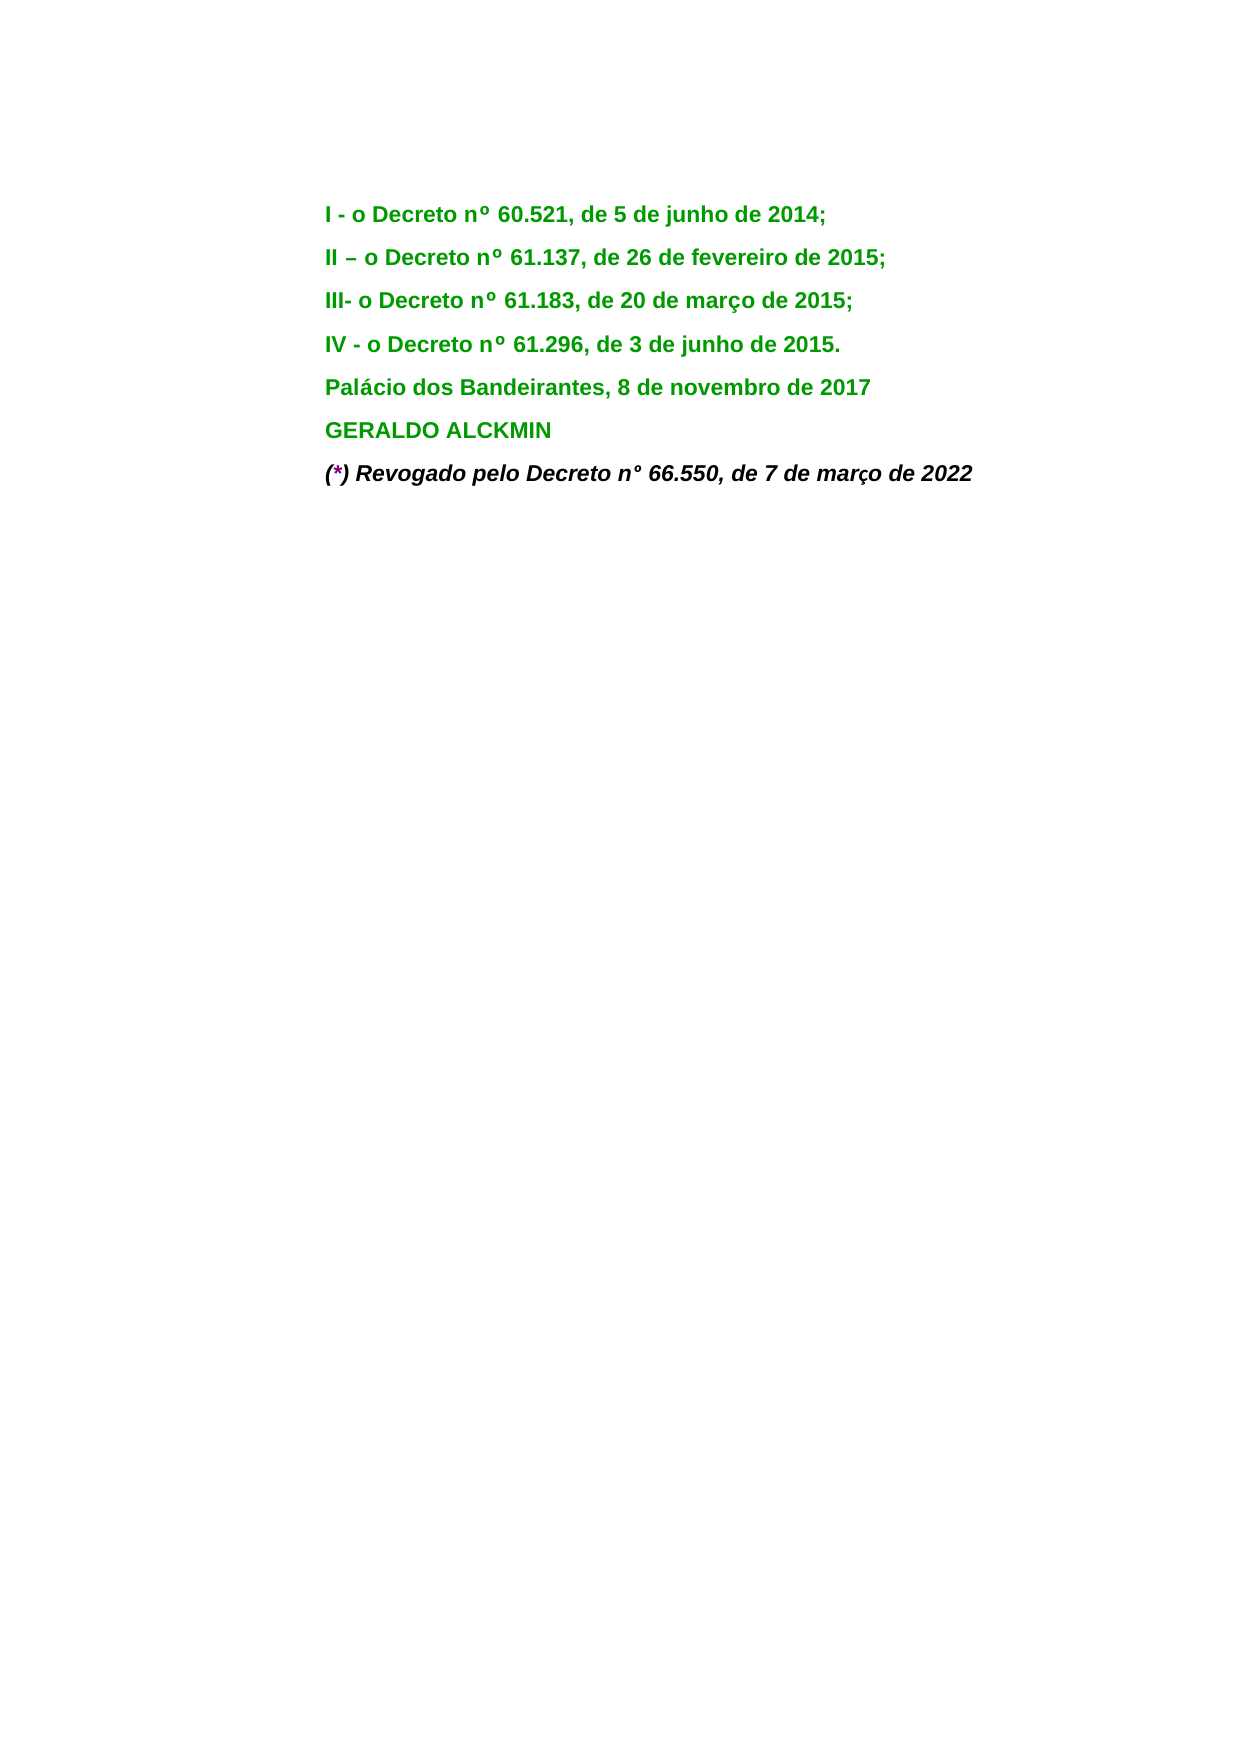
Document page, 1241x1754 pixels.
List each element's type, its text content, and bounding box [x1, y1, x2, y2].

text III- o Decreto nº 61.183, de 20 de março de 2015; [177, 287, 1063, 316]
text GERALDO ALCKMIN [177, 417, 1063, 444]
text II – o Decreto nº 61.137, de 26 de fevereiro de 2015; [177, 244, 1063, 272]
text (*) Revogado pelo Decreto nº 66.550, de 7 de março de 2022 [177, 459, 1063, 487]
text Palácio dos Bandeirantes, 8 de novembro de 2017 [177, 374, 1063, 402]
text IV - o Decreto nº 61.296, de 3 de junho de 2015. [177, 331, 1063, 359]
text I - o Decreto nº 60.521, de 5 de junho de 2014; [177, 201, 1063, 229]
